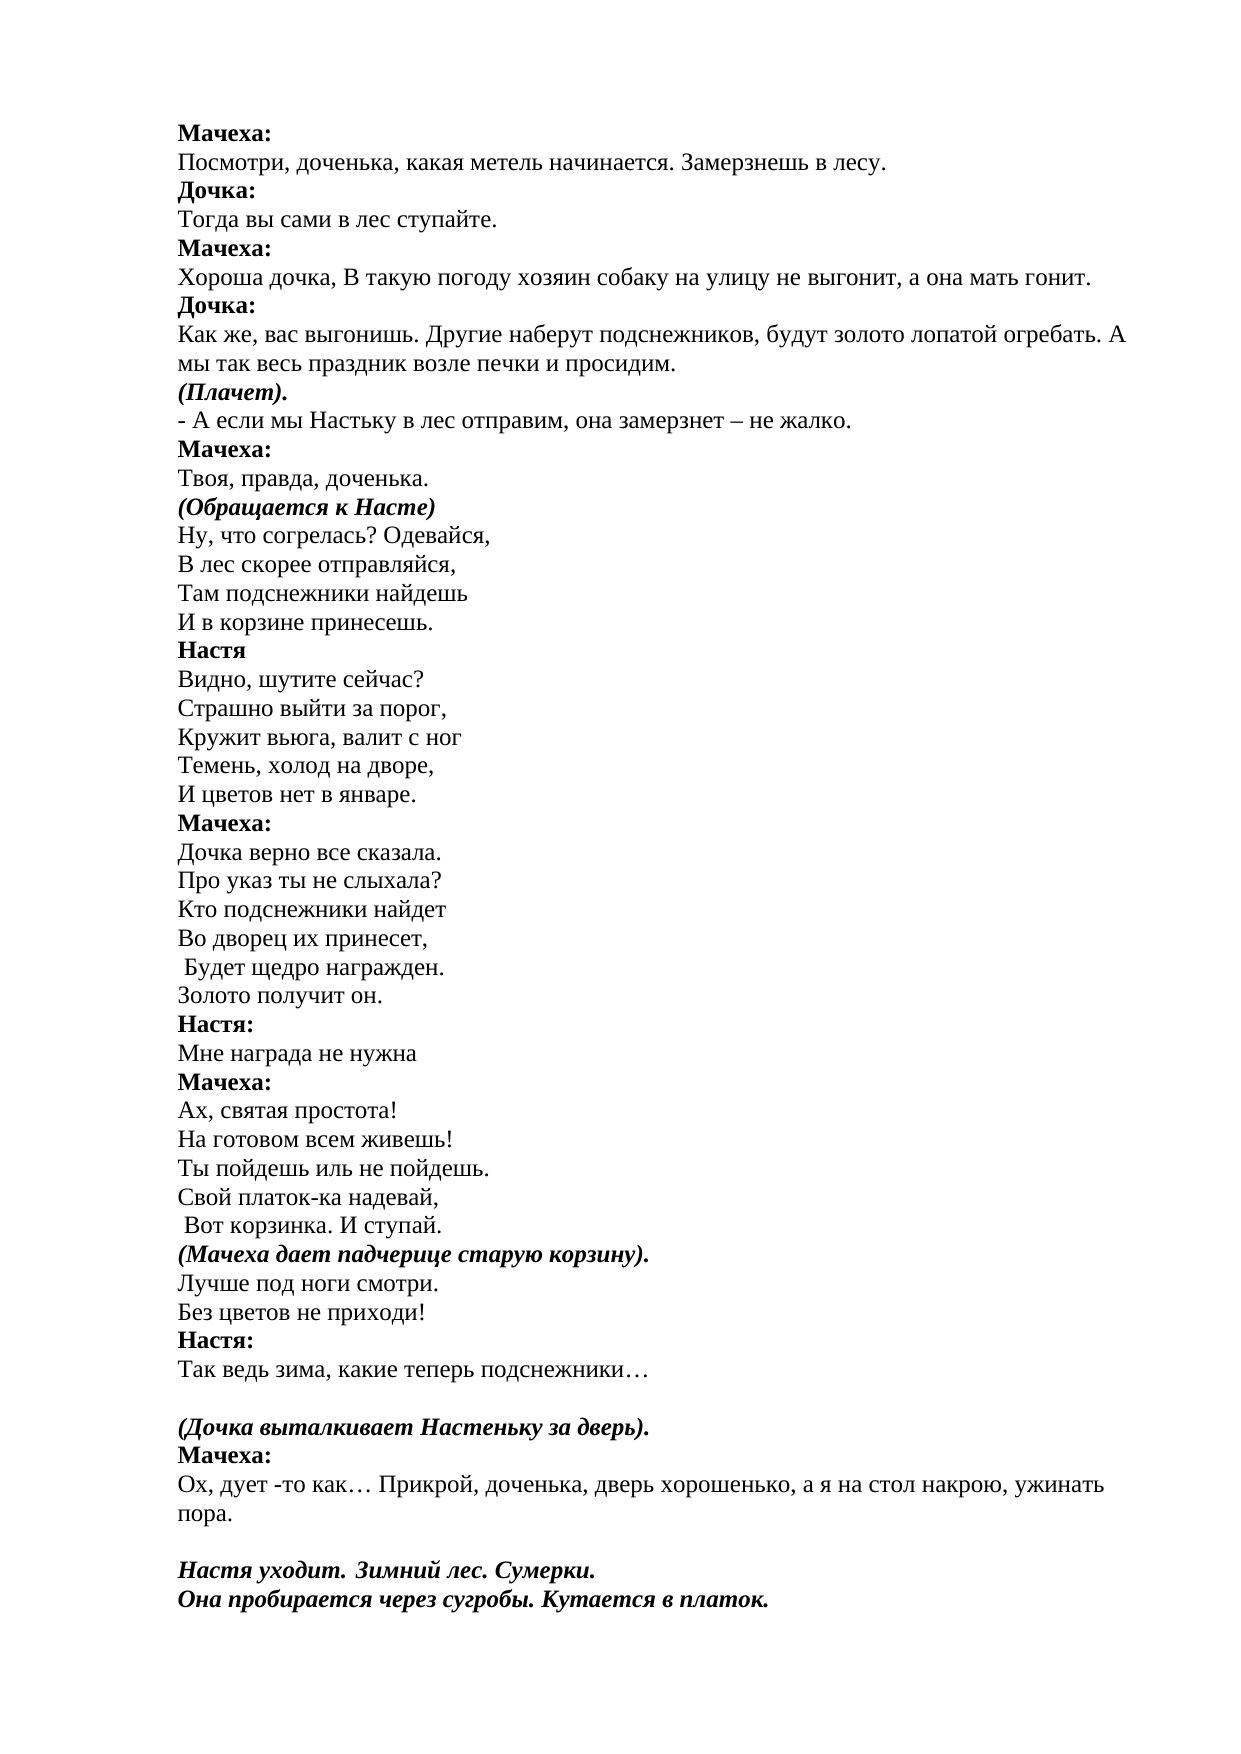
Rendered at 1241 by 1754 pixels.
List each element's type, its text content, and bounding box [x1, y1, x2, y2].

text И цветов нет в январе. [177, 779, 1152, 808]
text Ты пойдешь иль не пойдешь. [177, 1153, 1152, 1182]
text Настя [177, 636, 1152, 664]
text Посмотри, доченька, какая метель начинается. Замерзнешь в лесу. [177, 147, 1152, 176]
text Дочка верно все сказала. [177, 837, 1152, 866]
text Хороша дочка, В такую погоду хозяин собаку на улицу не выгонит, а она мать гонит. [177, 262, 1152, 291]
text Дочка: [177, 291, 1152, 319]
text Твоя, правда, доченька. [177, 463, 1152, 492]
text (Плачет). [177, 377, 1152, 406]
text Дочка: [177, 176, 1152, 204]
text Настя: [177, 1009, 1152, 1038]
text Мачеха: [177, 118, 1152, 147]
text Она пробирается через сугробы. Кутается в платок. [177, 1584, 1152, 1613]
text Мне награда не нужна [177, 1038, 1152, 1067]
text Кто подснежники найдет [177, 894, 1152, 923]
text (Мачеха дает падчерице старую корзину). [177, 1239, 1152, 1268]
text (Обращается к Насте) [177, 492, 1152, 521]
text Лучше под ноги смотри. [177, 1268, 1152, 1297]
text Во дворец их принесет, [177, 923, 1152, 952]
text Как же, вас выгонишь. Другие наберут подснежников, будут золото лопатой огребать. А мы так весь праздник возле печки и просидим. [177, 319, 1152, 377]
text Настя: [177, 1326, 1152, 1354]
text Тогда вы сами в лес ступайте. [177, 204, 1152, 233]
text Мачеха: [177, 808, 1152, 837]
text В лес скорее отправляйся, [177, 549, 1152, 578]
text И в корзине принесешь. [177, 607, 1152, 636]
text Настя уходит. Зимний лес. Сумерки. [177, 1556, 1152, 1584]
text Ох, дует -то как… Прикрой, доченька, дверь хорошенько, а я на стол накрою, ужинать пора. [177, 1469, 1152, 1527]
text Про указ ты не слыхала? [177, 866, 1152, 894]
text Свой платок-ка надевай, [177, 1182, 1152, 1211]
text Страшно выйти за порог, [177, 693, 1152, 722]
text Так ведь зима, какие теперь подснежники… [177, 1354, 1152, 1383]
text Кружит вьюга, валит с ног [177, 722, 1152, 751]
text - А если мы Настьку в лес отправим, она замерзнет – не жалко. [177, 406, 1152, 434]
text Мачеха: [177, 434, 1152, 463]
text Там подснежники найдешь [177, 578, 1152, 607]
text Вот корзинка. И ступай. [177, 1211, 1152, 1239]
text Будет щедро награжден. [177, 952, 1152, 981]
text На готовом всем живешь! [177, 1124, 1152, 1153]
text Мачеха: [177, 233, 1152, 262]
text Видно, шутите сейчас? [177, 664, 1152, 693]
text Ах, святая простота! [177, 1096, 1152, 1124]
text Ну, что согрелась? Одевайся, [177, 521, 1152, 549]
text Мачеха: [177, 1441, 1152, 1469]
text Темень, холод на дворе, [177, 751, 1152, 779]
text (Дочка выталкивает Настеньку за дверь). [177, 1412, 1152, 1441]
text Золото получит он. [177, 981, 1152, 1009]
text Мачеха: [177, 1067, 1152, 1096]
text Без цветов не приходи! [177, 1297, 1152, 1326]
